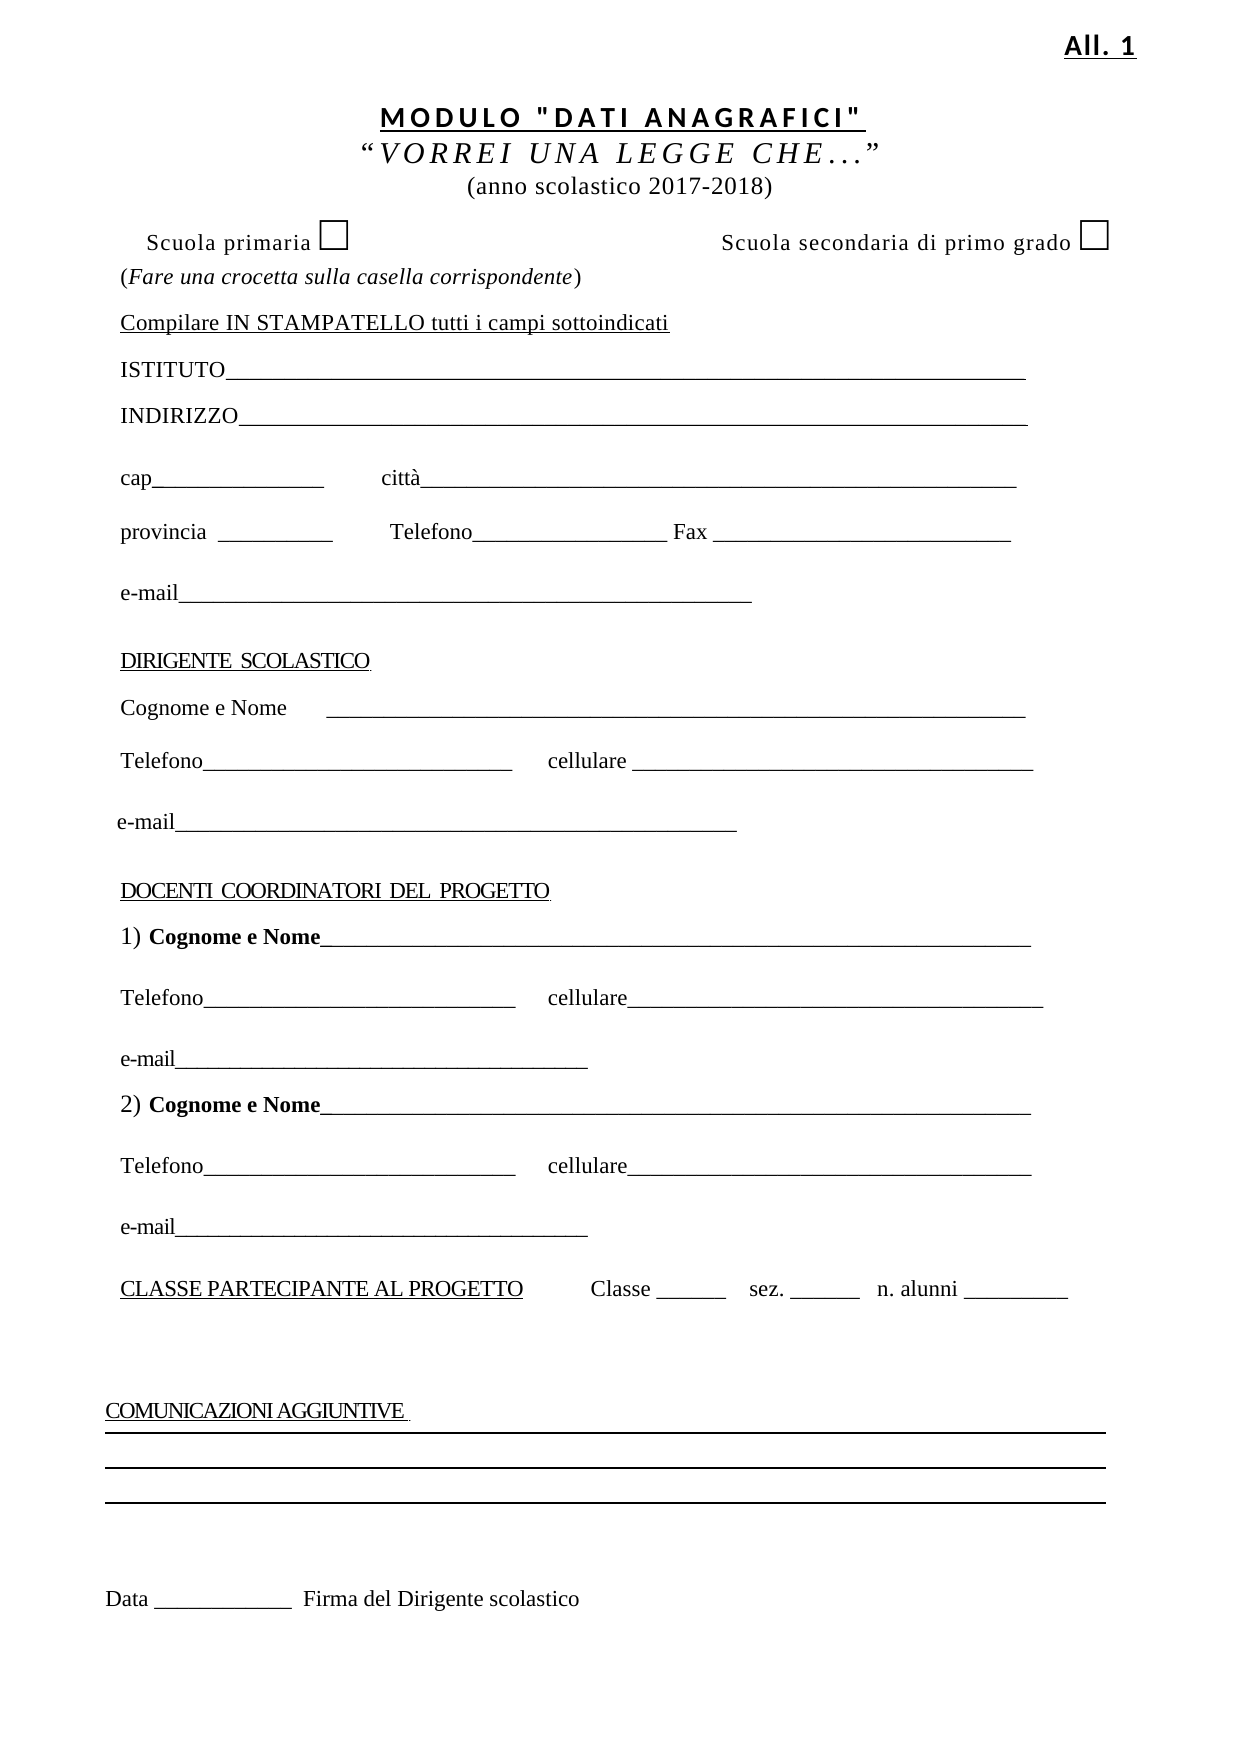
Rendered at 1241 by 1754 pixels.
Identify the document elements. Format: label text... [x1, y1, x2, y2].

text CLASSE PARTECIPANTE AL PROGETTO Classe ______ sez. ______ n. alunni _________ [120, 1277, 1134, 1301]
text ISTITUTO____________________________________________________________________ [120, 354, 1134, 383]
text Telefono___________________________ cellulare ___________________________________ e-mail_________________________________________________ [105, 720, 1139, 842]
text INDIRIZZO___________________________________________________________________ [120, 401, 1134, 429]
text All. 1 [105, 30, 1134, 62]
text e-mail______________________________________ [120, 1215, 1134, 1240]
list Cognome e Nome ______________________________________________________________ [120, 925, 1134, 949]
text Telefono___________________________ cellulare___________________________________ [120, 1154, 1134, 1178]
text (anno scolastico 2017-2018) [105, 173, 1134, 200]
text cap _______________ città____________________________________________________ [120, 466, 1134, 490]
text DIRIGENTE SCOLASTICO [120, 646, 1134, 674]
text MODULO "DATI ANAGRAFICI" [105, 100, 1134, 135]
text DOCENTI COORDINATORI DEL PROGETTO [120, 875, 1134, 904]
text COMUNICAZIONI AGGIUNTIVE [105, 1396, 1134, 1424]
text e-mail__________________________________________________ [120, 551, 844, 612]
list Cognome e Nome ______________________________________________________________ [120, 1093, 1134, 1117]
text provincia __________ Telefono_________________ Fax __________________________ [120, 490, 1080, 551]
text Cognome e Nome _____________________________________________________________ [120, 695, 1134, 720]
text Compilare IN STAMPATELLO tutti i campi sottoindicati [120, 308, 1134, 336]
text “VORREI UNA LEGGE CHE...” [105, 136, 1134, 171]
text (Fare una crocetta sulla casella corrispondente) [120, 265, 1134, 289]
text Scuola primaria □ Scuola secondaria di primo grado □ [120, 203, 1134, 262]
text Telefono___________________________ cellulare____________________________________ [120, 986, 1134, 1010]
text Data ____________ Firma del Dirigente scolastico [105, 1583, 1240, 1613]
text e-mail______________________________________ [120, 1047, 1134, 1072]
